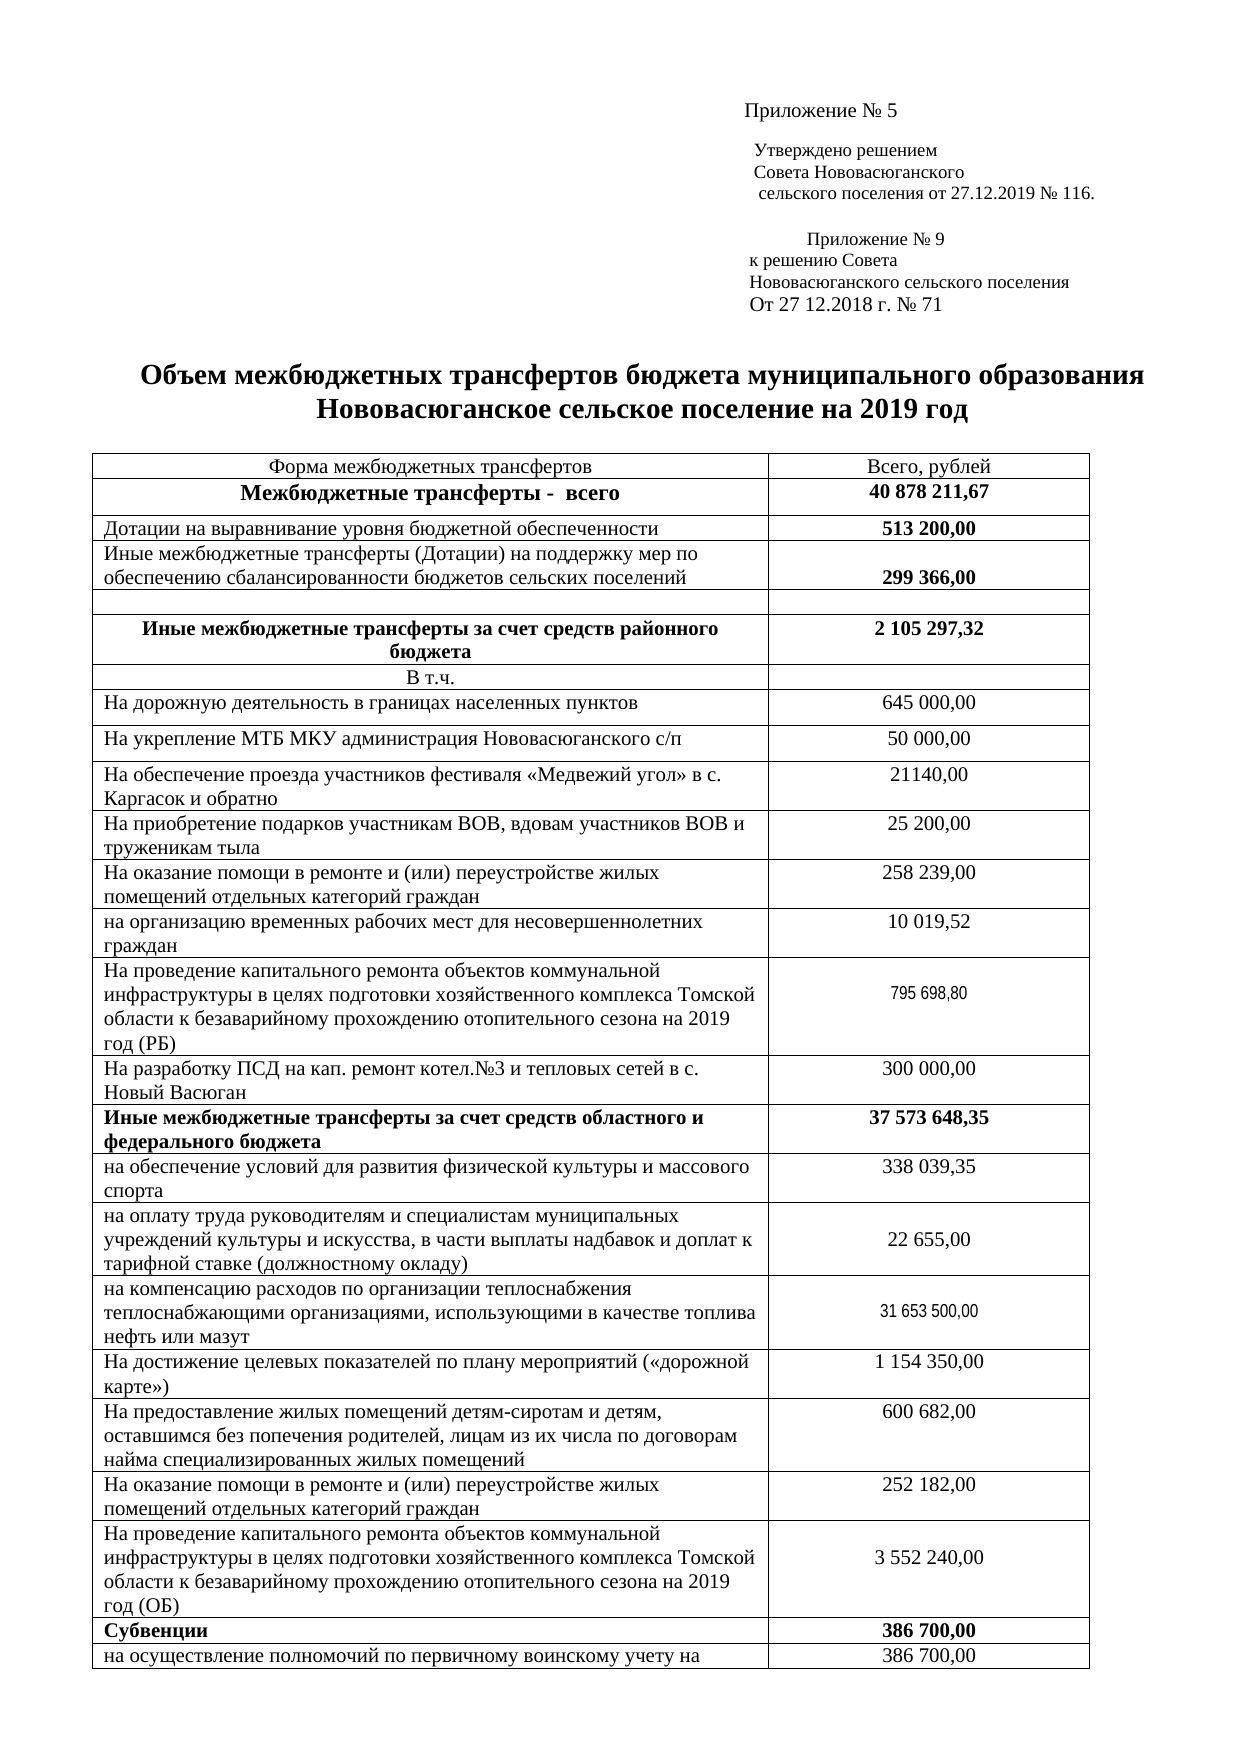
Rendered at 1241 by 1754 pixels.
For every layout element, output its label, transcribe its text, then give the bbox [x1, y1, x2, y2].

table_header Форма межбюджетных трансфертов [93, 454, 768, 478]
table_cell Иные межбюджетные трансферты за счет средств районного бюджета [93, 615, 768, 663]
table_cell На приобретение подарков участникам ВОВ, вдовам участников ВОВ и труженикам тыла [93, 811, 768, 859]
table_cell на оплату труда руководителям и специалистам муниципальных учреждений культуры и искусства, в части выплаты надбавок и доплат к тарифной ставке (должностному окладу) [93, 1203, 768, 1275]
table_cell 21140,00 [769, 762, 1089, 810]
table_cell 645 000,00 [769, 690, 1089, 724]
table_cell 600 682,00 [769, 1399, 1089, 1471]
table_cell 300 000,00 [769, 1056, 1089, 1104]
table_cell 22 655,00 [769, 1203, 1089, 1275]
table_cell 1 154 350,00 [769, 1350, 1089, 1398]
table_cell [769, 590, 1089, 614]
table_cell Иные межбюджетные трансферты (Дотации) на поддержку мер по обеспечению сбалансированности бюджетов сельских поселений [93, 541, 768, 589]
table_cell Иные межбюджетные трансферты за счет средств областного и федерального бюджета [93, 1105, 768, 1153]
table_cell На предоставление жилых помещений детям-сиротам и детям, оставшимся без попечения родителей, лицам из их числа по договорам найма специализированных жилых помещений [93, 1399, 768, 1471]
table_cell 50 000,00 [769, 726, 1089, 761]
table_cell 37 573 648,35 [769, 1105, 1089, 1153]
title сельского поселения от 27.12.2019 № 116. [103, 182, 1181, 204]
title Приложение № 5 [103, 98, 1181, 122]
table_cell На оказание помощи в ремонте и (или) переустройстве жилых помещений отдельных категорий граждан [93, 1472, 768, 1520]
table_cell 25 200,00 [769, 811, 1089, 859]
title к решению Совета [103, 249, 1181, 271]
table_cell 3 552 240,00 [769, 1521, 1089, 1617]
table_cell 10 019,52 [769, 909, 1089, 957]
table_cell На укрепление МТБ МКУ администрация Нововасюганского с/п [93, 726, 768, 761]
table_cell На дорожную деятельность в границах населенных пунктов [93, 690, 768, 724]
table_cell На разработку ПСД на кап. ремонт котел.№3 и тепловых сетей в с. Новый Васюган [93, 1056, 768, 1104]
table_cell На оказание помощи в ремонте и (или) переустройстве жилых помещений отдельных категорий граждан [93, 860, 768, 908]
table_cell [769, 665, 1089, 689]
table_cell На достижение целевых показателей по плану мероприятий («дорожной карте») [93, 1350, 768, 1398]
table_cell 338 039,35 [769, 1154, 1089, 1202]
table_cell 252 182,00 [769, 1472, 1089, 1520]
text Объем межбюджетных трансфертов бюджета муниципального образования Нововасюганское сельское поселение на 2019 год [103, 357, 1181, 424]
title Совета Нововасюганского [103, 161, 1181, 182]
title Приложение № 9 [103, 228, 1181, 249]
table_cell [93, 590, 768, 614]
table_cell На обеспечение проезда участников фестиваля «Медвежий угол» в с. Каргасок и обратно [93, 762, 768, 810]
table_cell 513 200,00 [769, 516, 1089, 540]
title От 27 12.2018 г. № 71 [103, 292, 1181, 316]
table_cell Межбюджетные трансферты - всего [93, 479, 768, 515]
title Утверждено решением [103, 139, 1181, 161]
table_cell На проведение капитального ремонта объектов коммунальной инфраструктуры в целях подготовки хозяйственного комплекса Томской области к безаварийному прохождению отопительного сезона на 2019 год (ОБ) [93, 1521, 768, 1617]
table_cell 386 700,00 [769, 1644, 1089, 1667]
table_cell 258 239,00 [769, 860, 1089, 908]
table_cell 386 700,00 [769, 1618, 1089, 1642]
title Нововасюганского сельского поселения [103, 271, 1181, 292]
table_cell В т.ч. [93, 665, 768, 689]
table_cell Субвенции [93, 1618, 768, 1642]
table_cell 299 366,00 [769, 541, 1089, 589]
table_header Всего, рублей [769, 454, 1089, 478]
table_cell на организацию временных рабочих мест для несовершеннолетних граждан [93, 909, 768, 957]
table_cell 40 878 211,67 [769, 479, 1089, 515]
table_cell 31 653 500,00 [769, 1276, 1089, 1348]
table_cell на обеспечение условий для развития физической культуры и массового спорта [93, 1154, 768, 1202]
table_cell На проведение капитального ремонта объектов коммунальной инфраструктуры в целях подготовки хозяйственного комплекса Томской области к безаварийному прохождению отопительного сезона на 2019 год (РБ) [93, 958, 768, 1054]
table_cell Дотации на выравнивание уровня бюджетной обеспеченности [93, 516, 768, 540]
table_cell 2 105 297,32 [769, 615, 1089, 663]
table_cell на компенсацию расходов по организации теплоснабжения теплоснабжающими организациями, использующими в качестве топлива нефть или мазут [93, 1276, 768, 1348]
table_cell 795 698,80 [769, 958, 1089, 1054]
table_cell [93, 1644, 768, 1667]
